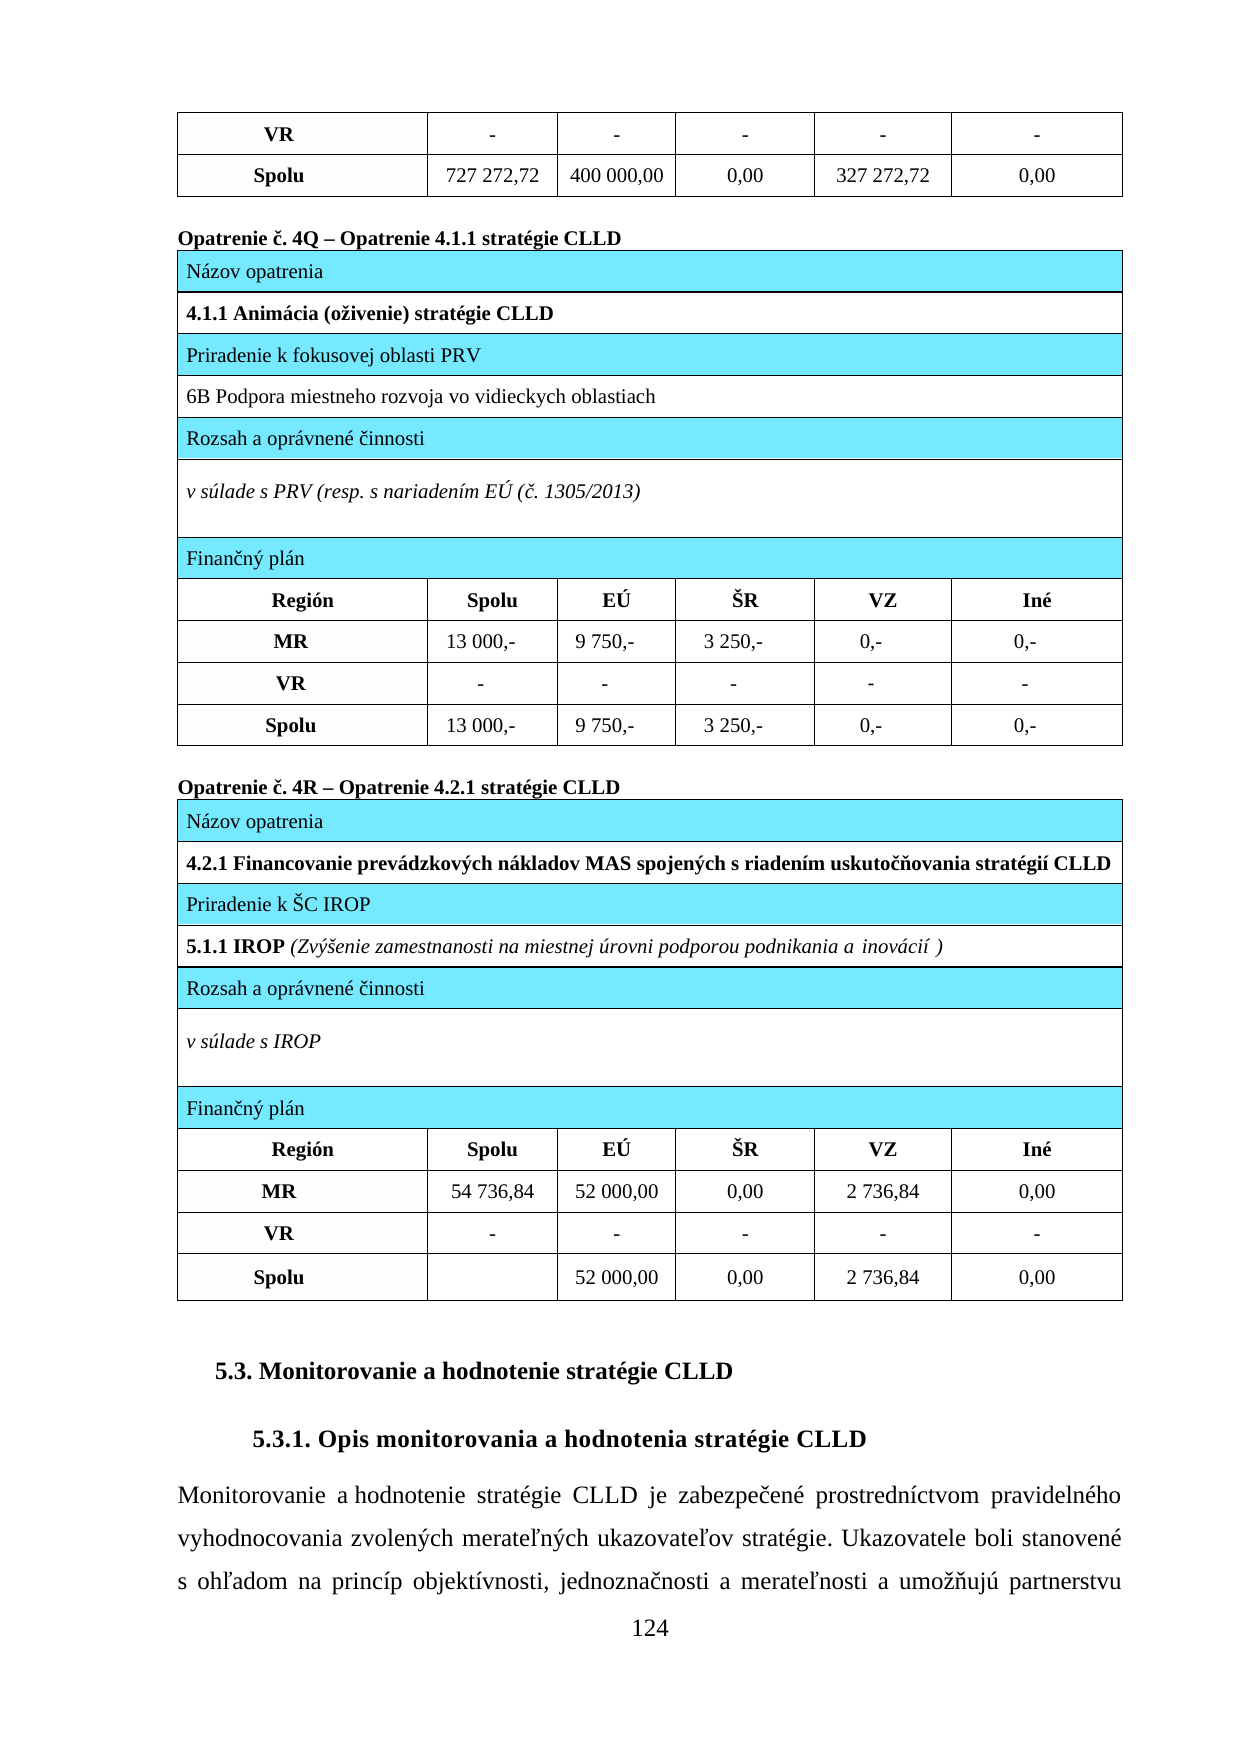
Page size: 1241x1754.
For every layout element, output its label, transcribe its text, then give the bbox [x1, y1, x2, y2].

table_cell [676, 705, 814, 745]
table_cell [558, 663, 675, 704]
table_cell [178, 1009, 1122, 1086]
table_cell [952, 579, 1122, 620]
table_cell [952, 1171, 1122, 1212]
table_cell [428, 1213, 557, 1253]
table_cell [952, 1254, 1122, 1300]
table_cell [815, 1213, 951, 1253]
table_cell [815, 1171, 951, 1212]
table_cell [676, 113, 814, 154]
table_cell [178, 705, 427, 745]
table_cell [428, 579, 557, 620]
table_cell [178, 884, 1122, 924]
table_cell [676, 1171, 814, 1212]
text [177, 1480, 1122, 1595]
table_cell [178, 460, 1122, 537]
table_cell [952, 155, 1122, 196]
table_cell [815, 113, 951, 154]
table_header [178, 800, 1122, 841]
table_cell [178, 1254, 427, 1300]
subtitle Opis monitorovania a hodnotenia stratégie CLLD [252, 1424, 1122, 1453]
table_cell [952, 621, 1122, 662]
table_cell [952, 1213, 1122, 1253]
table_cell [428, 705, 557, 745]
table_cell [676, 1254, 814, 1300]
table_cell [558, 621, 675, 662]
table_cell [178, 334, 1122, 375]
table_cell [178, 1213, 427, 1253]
text Opatrenie č. 4Q – Opatrenie 4.1.1 stratégie CLLD [177, 226, 1122, 249]
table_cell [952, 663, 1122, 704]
text Opatrenie č. 4R – Opatrenie 4.2.1 stratégie CLLD [177, 775, 1122, 799]
subtitle Monitorovanie a hodnotenie stratégie CLLD [215, 1356, 1122, 1385]
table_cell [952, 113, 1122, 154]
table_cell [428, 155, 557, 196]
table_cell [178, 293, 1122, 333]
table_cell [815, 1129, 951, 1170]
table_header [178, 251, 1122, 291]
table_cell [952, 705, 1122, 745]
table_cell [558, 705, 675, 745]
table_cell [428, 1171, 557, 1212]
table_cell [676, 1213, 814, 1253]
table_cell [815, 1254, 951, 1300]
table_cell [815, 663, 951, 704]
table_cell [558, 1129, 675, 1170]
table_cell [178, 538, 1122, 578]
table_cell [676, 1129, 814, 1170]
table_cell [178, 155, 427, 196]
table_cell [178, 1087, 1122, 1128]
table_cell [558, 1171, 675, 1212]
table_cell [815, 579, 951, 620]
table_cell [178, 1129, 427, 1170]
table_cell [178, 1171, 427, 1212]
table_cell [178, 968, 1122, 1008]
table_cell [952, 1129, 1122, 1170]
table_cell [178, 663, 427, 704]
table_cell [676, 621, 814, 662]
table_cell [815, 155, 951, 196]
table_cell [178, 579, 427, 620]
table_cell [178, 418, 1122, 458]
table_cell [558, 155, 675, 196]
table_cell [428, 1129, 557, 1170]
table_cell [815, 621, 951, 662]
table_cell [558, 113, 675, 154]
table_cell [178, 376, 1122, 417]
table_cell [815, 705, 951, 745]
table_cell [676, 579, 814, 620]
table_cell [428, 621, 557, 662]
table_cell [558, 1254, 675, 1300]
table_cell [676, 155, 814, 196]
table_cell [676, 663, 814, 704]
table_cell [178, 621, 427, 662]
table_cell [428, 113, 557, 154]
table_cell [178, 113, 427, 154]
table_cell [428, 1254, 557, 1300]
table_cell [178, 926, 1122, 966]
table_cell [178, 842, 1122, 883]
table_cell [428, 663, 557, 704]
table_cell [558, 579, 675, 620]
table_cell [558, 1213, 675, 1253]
